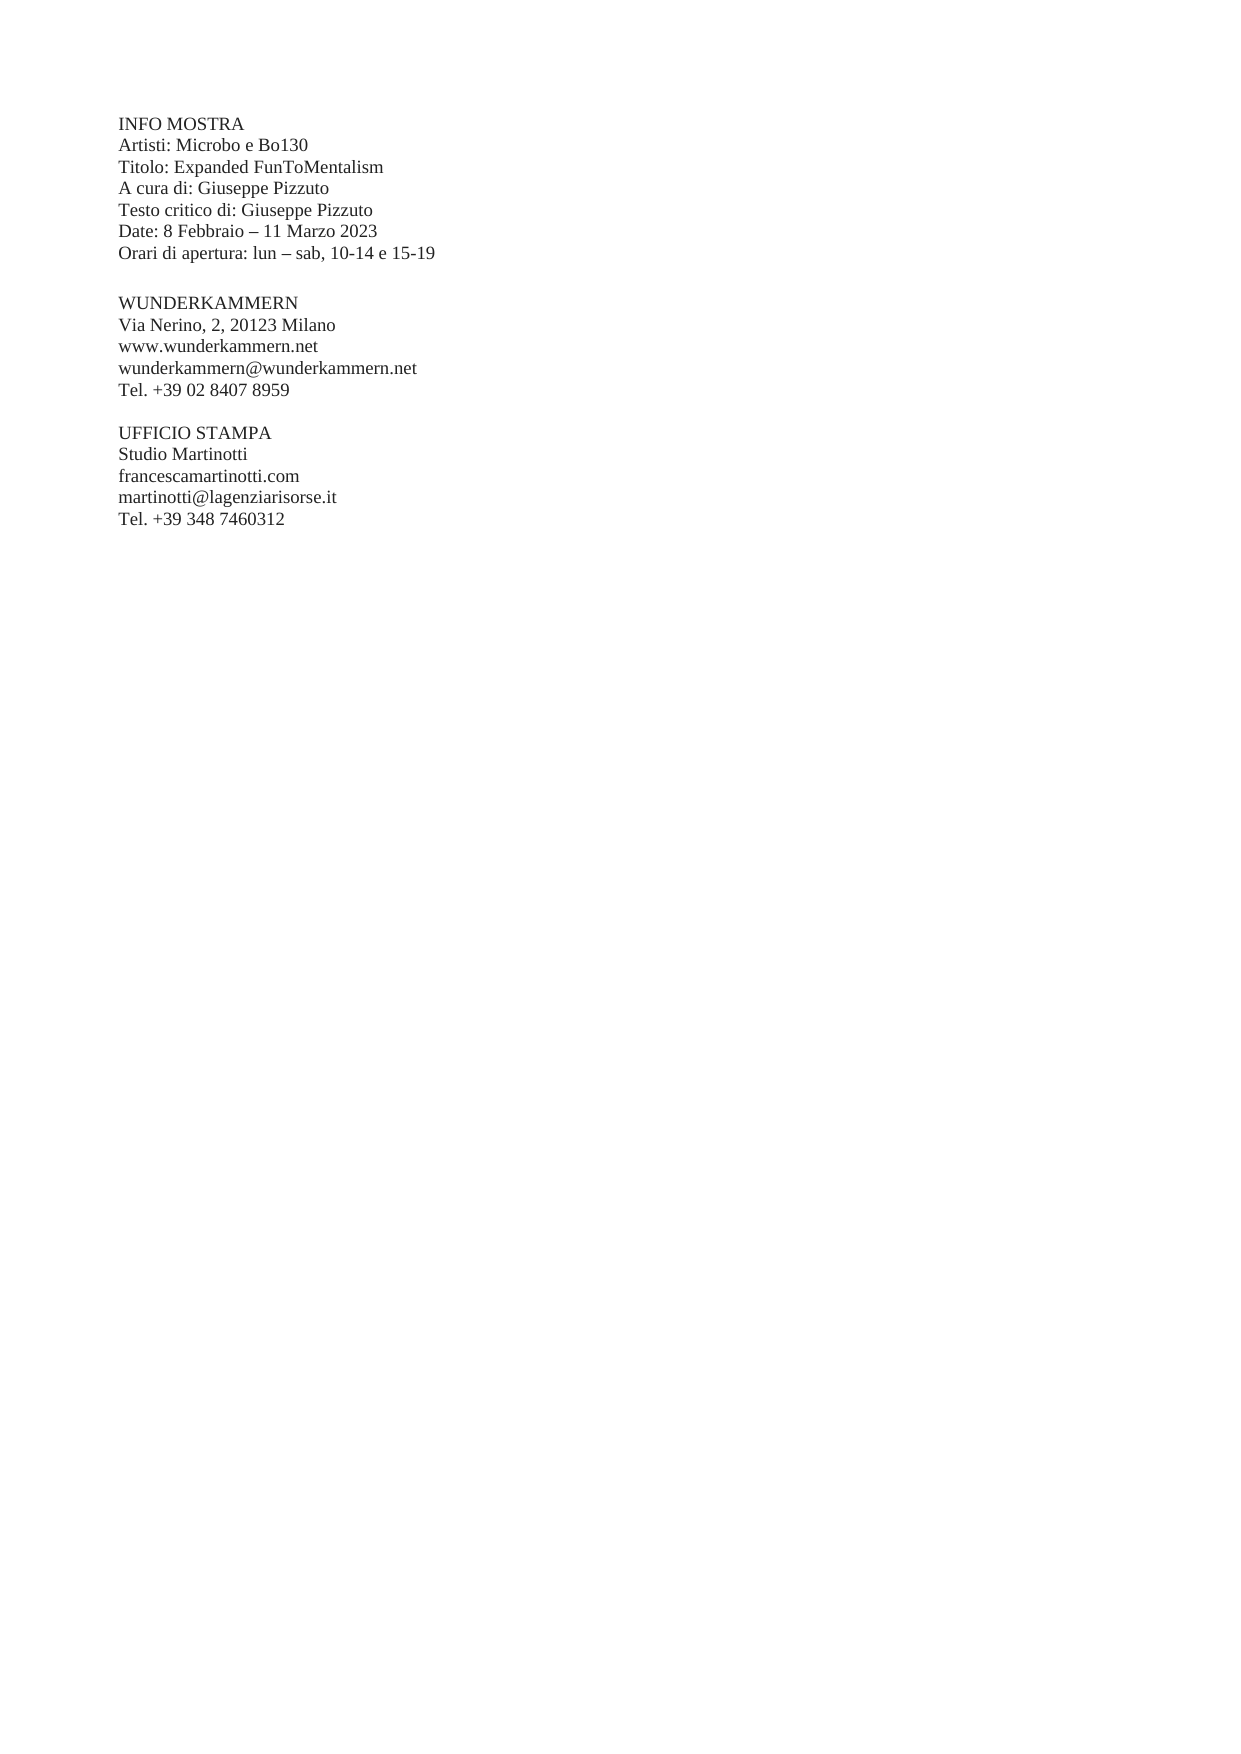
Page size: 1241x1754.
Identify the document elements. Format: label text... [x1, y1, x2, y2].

text INFO MOSTRA [118, 112, 1122, 134]
text A cura di: Giuseppe Pizzuto Testo critico di: Giuseppe Pizzuto Date: 8 Febbraio – 11 Marzo 2023 Orari di apertura: lun – sab, 10-14 e 15-19 [118, 177, 1122, 263]
text UFFICIO STAMPA Studio Martinotti [118, 422, 1122, 465]
text Artisti: Microbo e Bo130 [118, 134, 1122, 156]
text WUNDERKAMMERN [118, 292, 1122, 314]
text www.wunderkammern.net [118, 335, 1122, 357]
text Via Nerino, 2, 20123 Milano [118, 314, 1122, 335]
text Titolo: Expanded FunToMentalism [118, 156, 1122, 177]
text martinotti@lagenziarisorse.it [118, 486, 1122, 508]
text francescamartinotti.com [118, 465, 1122, 486]
text Tel. +39 348 7460312 [118, 508, 1122, 529]
text wunderkammern@wunderkammern.net [118, 357, 1122, 378]
text Tel. +39 02 8407 8959 [118, 378, 1122, 400]
